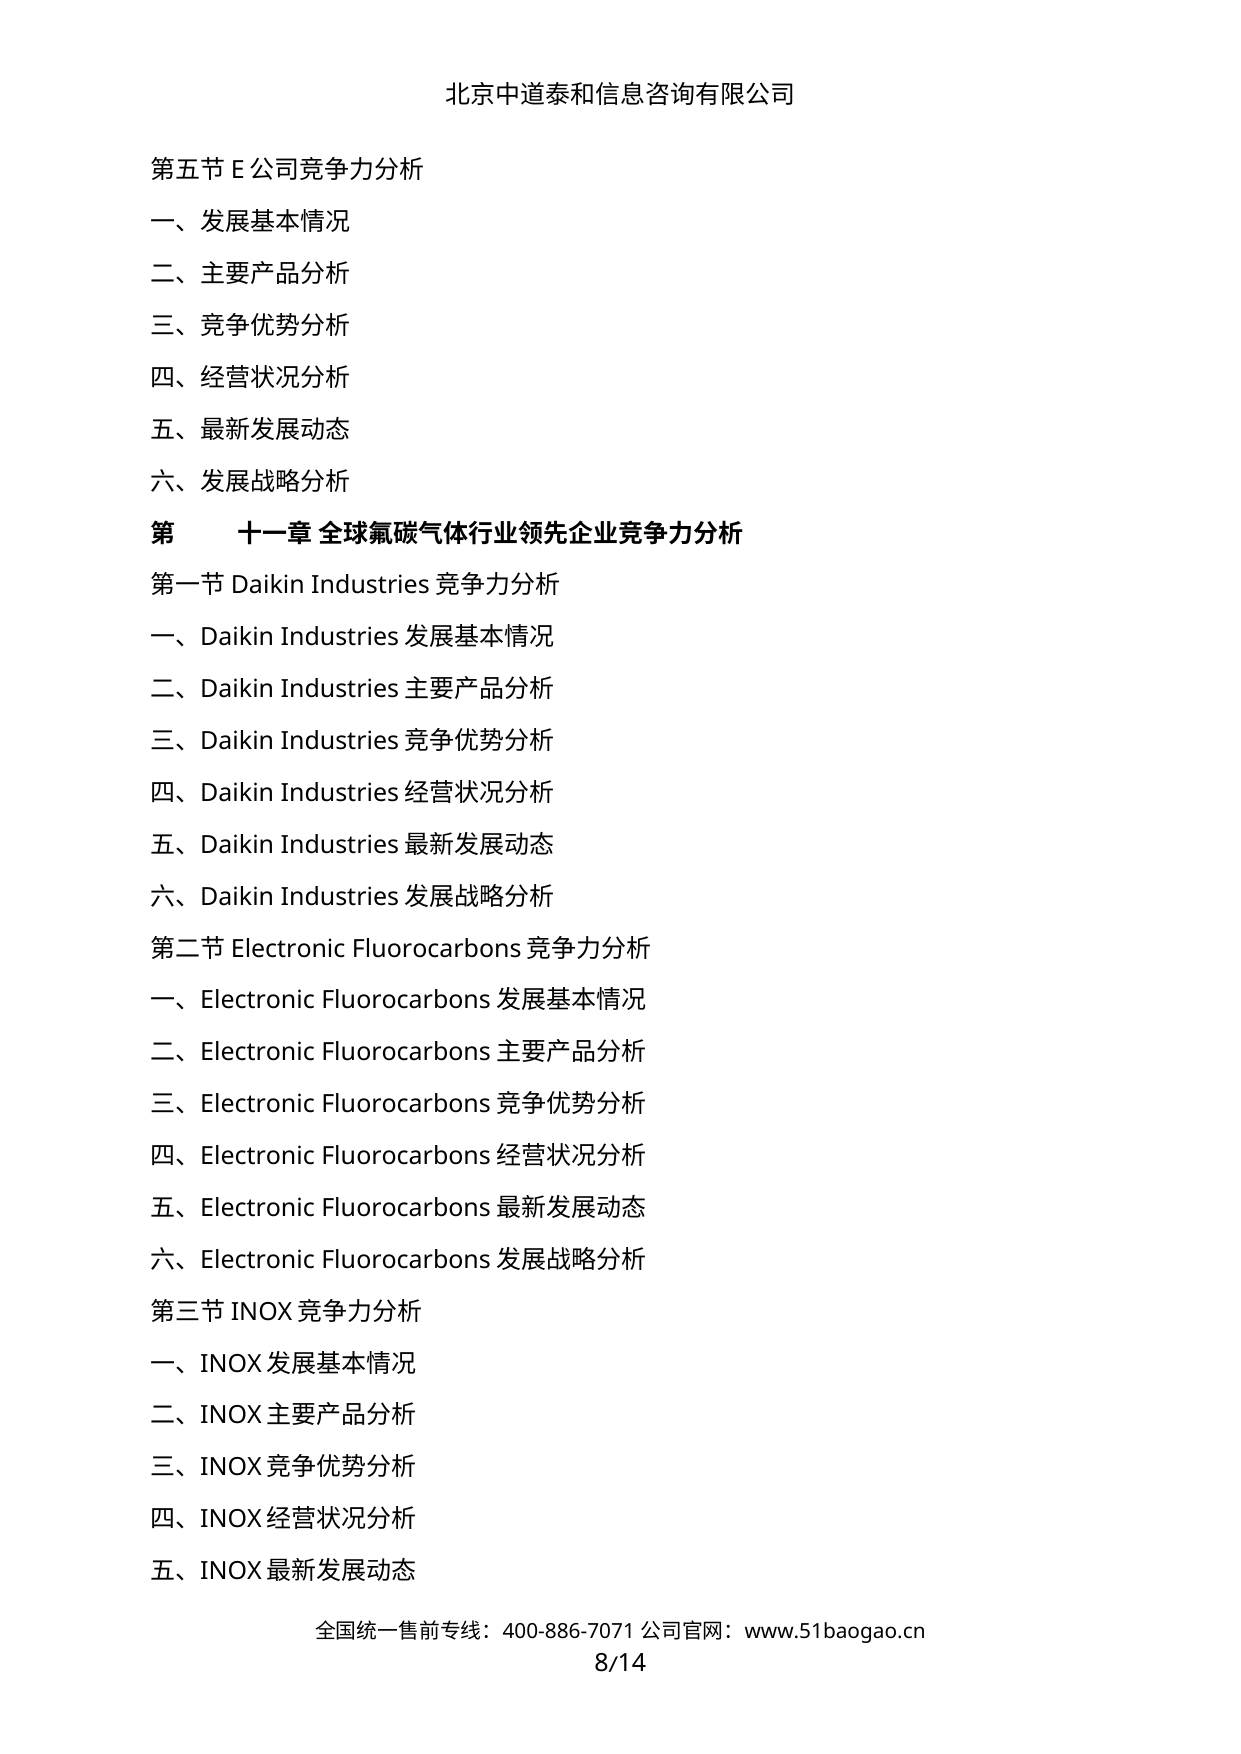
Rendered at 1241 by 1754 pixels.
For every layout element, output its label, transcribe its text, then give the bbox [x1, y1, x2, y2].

text 第 十一章 全球氟碳气体行业领先企业竞争力分析 [150, 513, 1090, 549]
text 一、Electronic Fluorocarbons发展基本情况 [150, 980, 1090, 1016]
text 六、发展战略分析 [150, 461, 1090, 497]
text 第一节 Daikin Industries竞争力分析 [150, 565, 1090, 601]
text 第二节 Electronic Fluorocarbons竞争力分析 [150, 928, 1090, 964]
text 六、Electronic Fluorocarbons发展战略分析 [150, 1239, 1090, 1276]
text 一、INOX发展基本情况 [150, 1343, 1090, 1379]
text 四、经营状况分析 [150, 357, 1090, 394]
text 一、Daikin Industries发展基本情况 [150, 617, 1090, 653]
text 三、INOX竞争优势分析 [150, 1447, 1090, 1483]
text 五、最新发展动态 [150, 409, 1090, 446]
text 二、Daikin Industries主要产品分析 [150, 669, 1090, 705]
text 第五节 E公司竞争力分析 [150, 150, 1090, 186]
text 四、Electronic Fluorocarbons经营状况分析 [150, 1136, 1090, 1172]
text 五、INOX最新发展动态 [150, 1551, 1090, 1587]
text 四、INOX经营状况分析 [150, 1499, 1090, 1535]
text 一、发展基本情况 [150, 202, 1090, 238]
text 四、Daikin Industries经营状况分析 [150, 772, 1090, 809]
text 二、Electronic Fluorocarbons主要产品分析 [150, 1032, 1090, 1068]
text 三、Daikin Industries竞争优势分析 [150, 721, 1090, 757]
text 五、Electronic Fluorocarbons最新发展动态 [150, 1187, 1090, 1224]
text 第三节 INOX竞争力分析 [150, 1291, 1090, 1327]
text 二、主要产品分析 [150, 254, 1090, 290]
text 五、Daikin Industries最新发展动态 [150, 824, 1090, 861]
text 三、竞争优势分析 [150, 306, 1090, 342]
text 二、INOX主要产品分析 [150, 1395, 1090, 1431]
text 三、Electronic Fluorocarbons竞争优势分析 [150, 1084, 1090, 1120]
text 六、Daikin Industries发展战略分析 [150, 876, 1090, 912]
